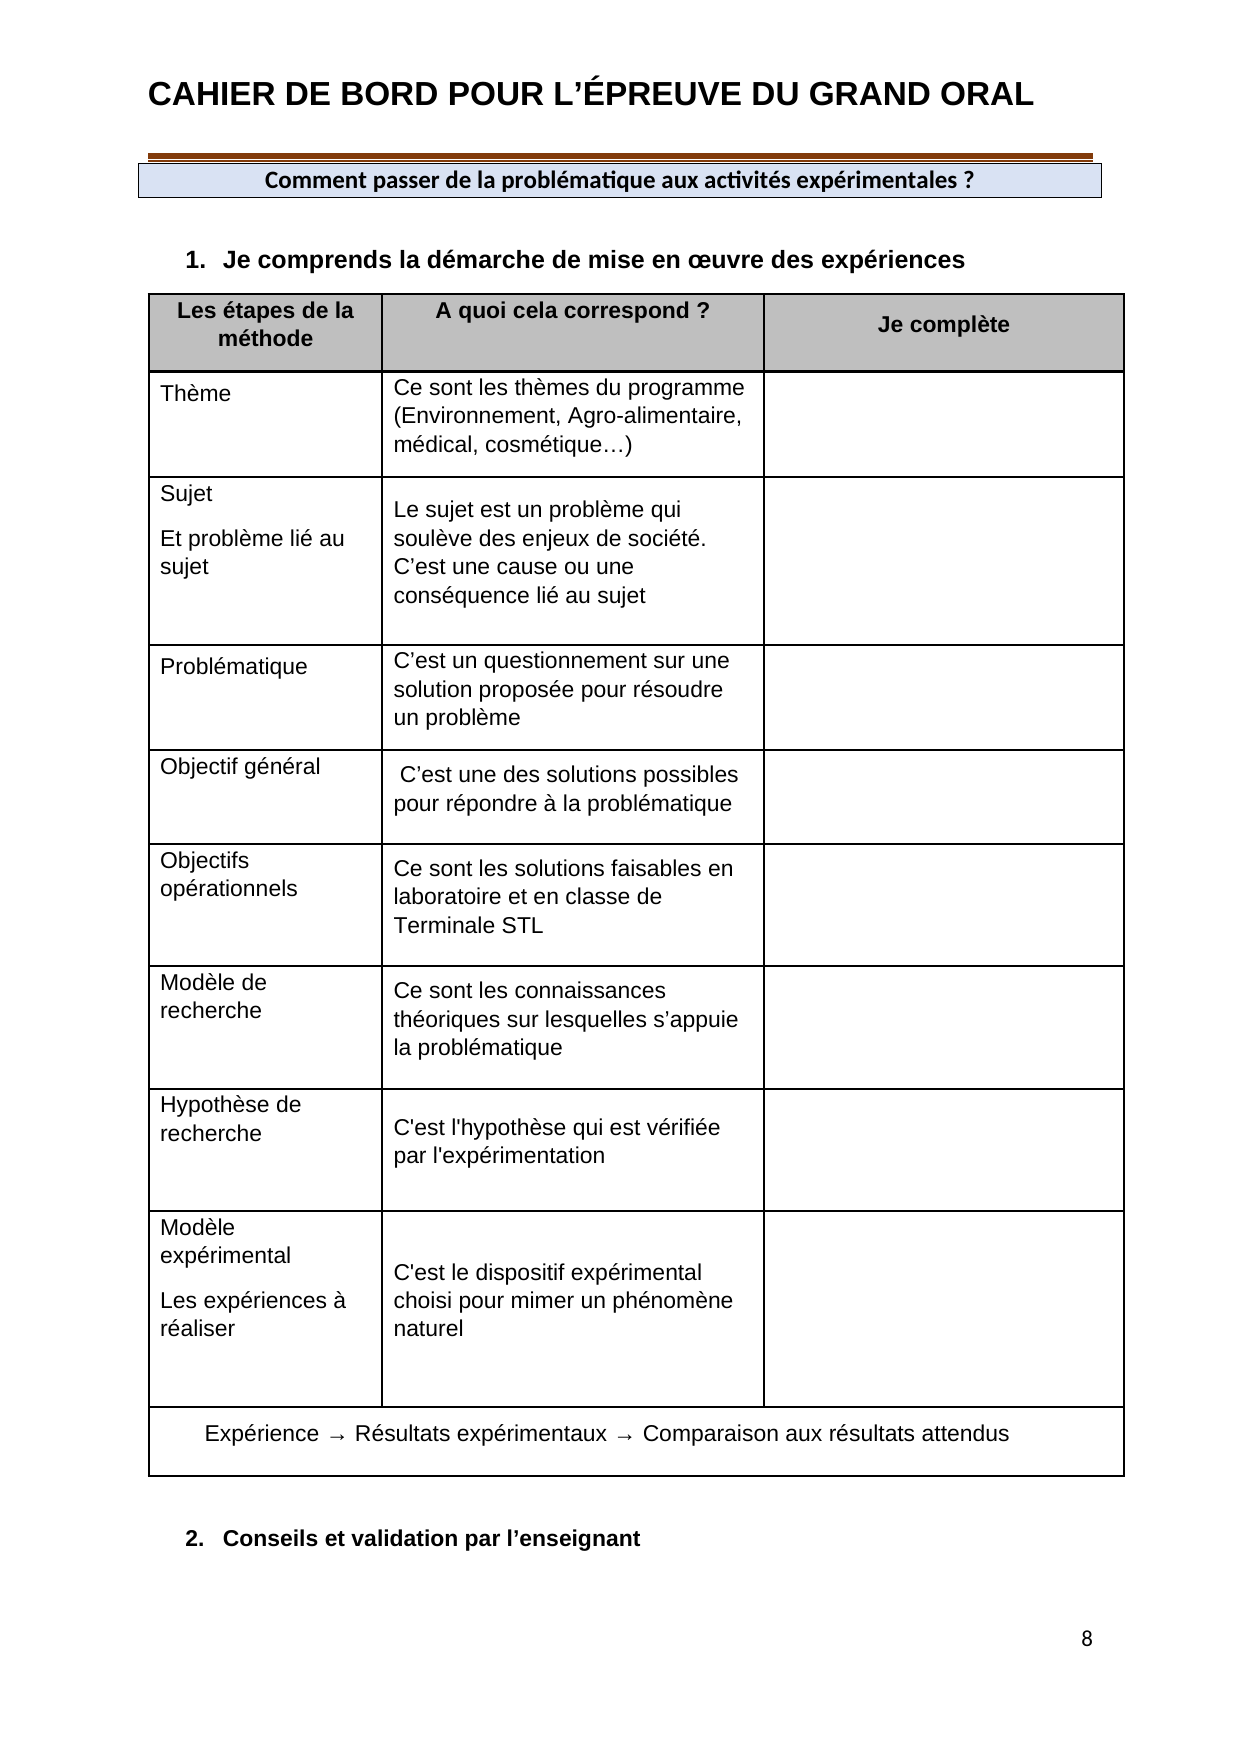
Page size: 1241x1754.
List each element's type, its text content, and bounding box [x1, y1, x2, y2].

table_cell Problématique [150, 646, 381, 749]
table_cell [765, 751, 1123, 843]
table_cell Thème [150, 373, 381, 476]
table_cell Modèle de recherche [150, 967, 381, 1087]
table_cell Modèle expérimental Les expériences à réaliser [150, 1212, 381, 1406]
table_cell C’est un questionnement sur une solution proposée pour résoudre un problème [383, 646, 763, 749]
table_cell [765, 646, 1123, 749]
table_cell C'est l'hypothèse qui est vérifiée par l'expérimentation [383, 1090, 763, 1210]
table_cell [765, 373, 1123, 476]
table_cell [765, 1212, 1123, 1406]
table_header A quoi cela correspond ? [383, 295, 763, 370]
table_header Je complète [765, 295, 1123, 370]
table_header Les étapes de la méthode [150, 295, 381, 370]
table_cell [765, 478, 1123, 643]
table_cell [765, 1090, 1123, 1210]
table_cell Ce sont les solutions faisables en laboratoire et en classe de Terminale STL [383, 845, 763, 965]
table_cell Expérience → Résultats expérimentaux → Comparaison aux résultats attendus [150, 1408, 1123, 1475]
text Comment passer de la problématique aux activités expérimentales ? [139, 164, 1101, 197]
table_cell [765, 845, 1123, 965]
table_cell C’est une des solutions possibles pour répondre à la problématique [383, 751, 763, 843]
list Je comprends la démarche de mise en œuvre des expériences [185, 246, 1093, 274]
table_cell C'est le dispositif expérimental choisi pour mimer un phénomène naturel [383, 1212, 763, 1406]
table_cell Objectifs opérationnels [150, 845, 381, 965]
table_cell Le sujet est un problème qui soulève des enjeux de société. C’est une cause ou une conséquence lié au sujet [383, 478, 763, 643]
table_cell Hypothèse de recherche [150, 1090, 381, 1210]
list Conseils et validation par l’enseignant [185, 1525, 1093, 1551]
table_cell Ce sont les connaissances théoriques sur lesquelles s’appuie la problématique [383, 967, 763, 1087]
table_cell Ce sont les thèmes du programme (Environnement, Agro-alimentaire, médical, cosmétique…) [383, 373, 763, 476]
table_cell Sujet Et problème lié au sujet [150, 478, 381, 643]
table_cell Objectif général [150, 751, 381, 843]
table_cell [765, 967, 1123, 1087]
